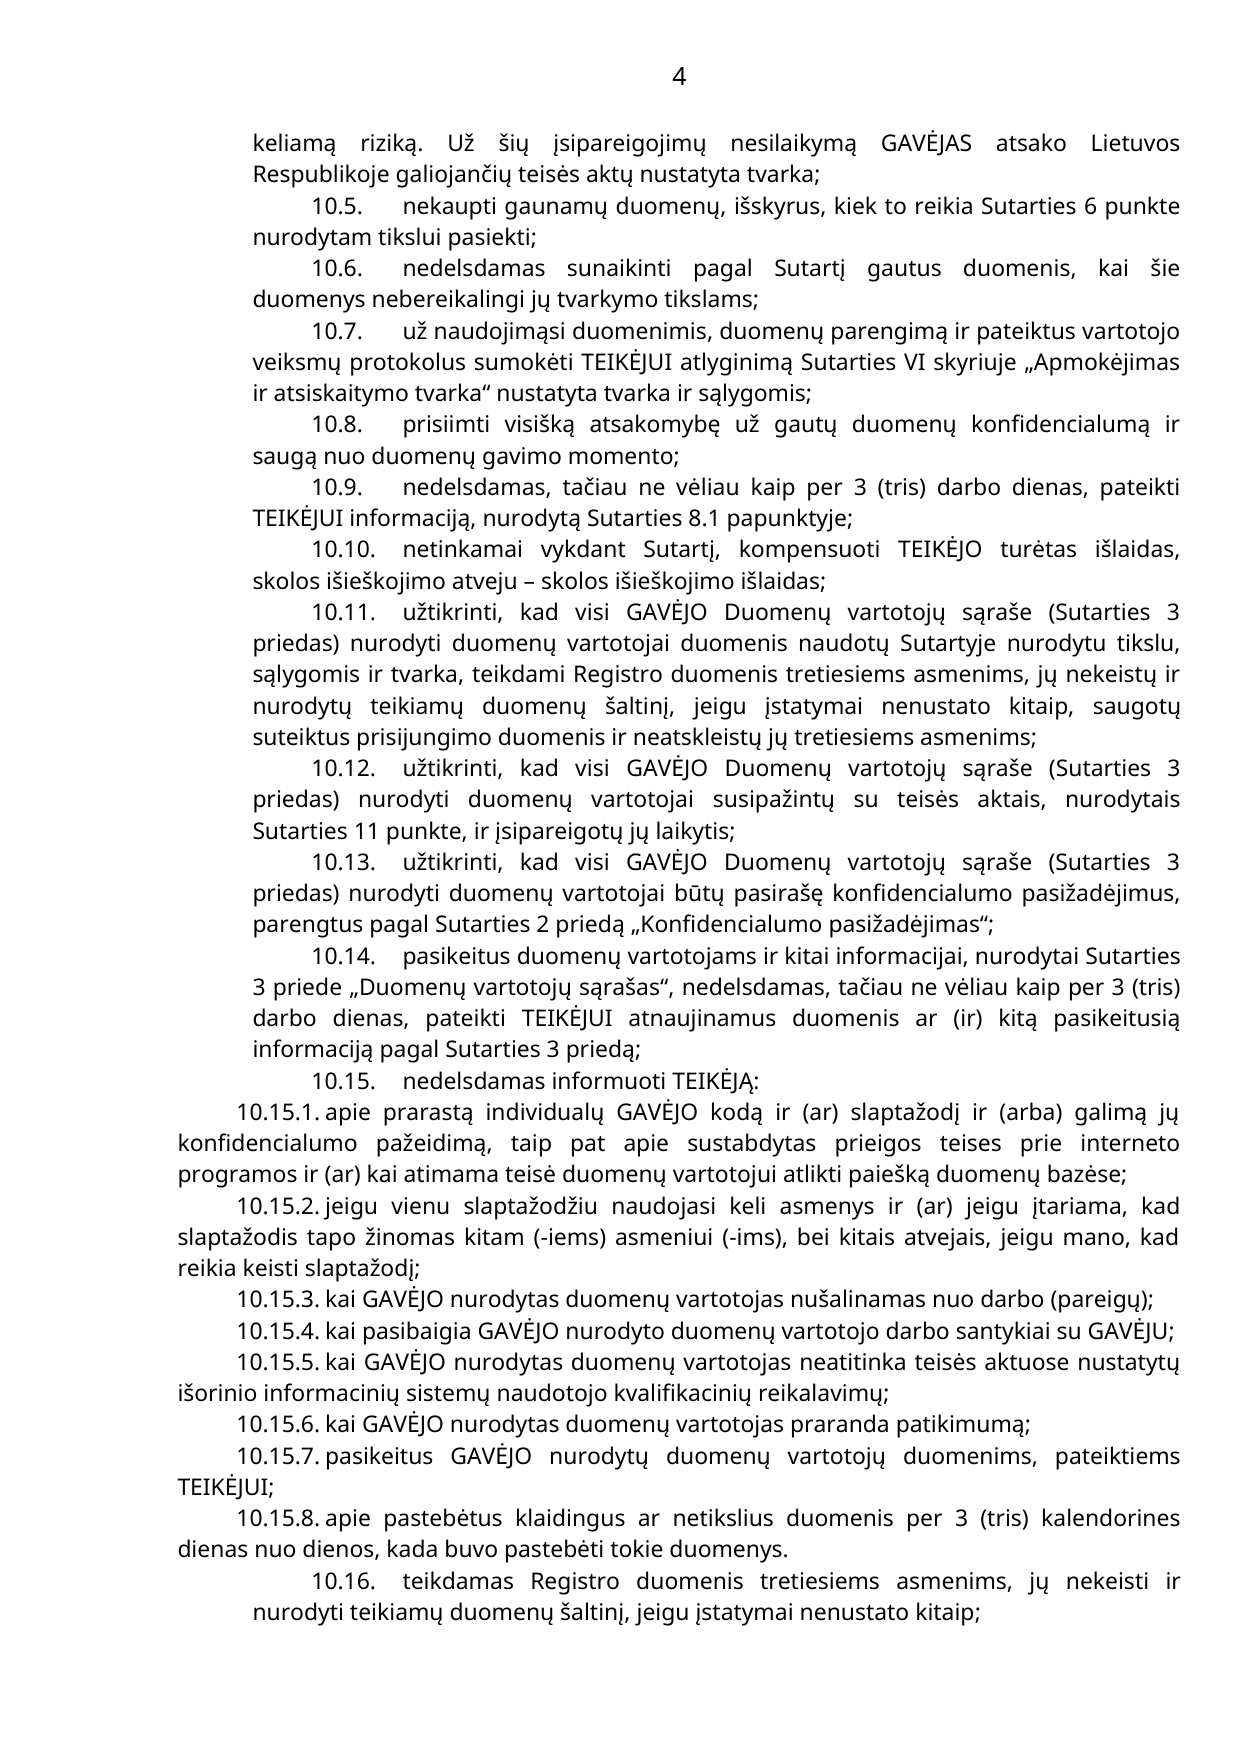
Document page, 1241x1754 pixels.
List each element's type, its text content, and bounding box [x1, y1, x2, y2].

list nedelsdamas, tačiau ne vėliau kaip per 3 (tris) darbo dienas, pateikti TEIKĖJUI informaciją, nurodytą Sutarties 8.1 papunktyje; [252, 471, 1181, 533]
list nekaupti gaunamų duomenų, išskyrus, kiek to reikia Sutarties 6 punkte nurodytam tikslui pasiekti; [252, 190, 1181, 252]
list kai pasibaigia GAVĖJO nurodyto duomenų vartotojo darbo santykiai su GAVĖJU; [177, 1315, 1181, 1346]
list užtikrinti, kad visi GAVĖJO Duomenų vartotojų sąraše (Sutarties 3 priedas) nurodyti duomenų vartotojai duomenis naudotų Sutartyje nurodytu tikslu, sąlygomis ir tvarka, teikdami Registro duomenis tretiesiems asmenims, jų nekeistų ir nurodytų teikiamų duomenų šaltinį, jeigu įstatymai nenustato kitaip, saugotų suteiktus prisijungimo duomenis ir neatskleistų jų tretiesiems asmenims; [252, 596, 1181, 752]
list nedelsdamas informuoti TEIKĖJĄ: [252, 1065, 1181, 1096]
list nedelsdamas sunaikinti pagal Sutartį gautus duomenis, kai šie duomenys nebereikalingi jų tvarkymo tikslams; [252, 252, 1181, 315]
list jeigu vienu slaptažodžiu naudojasi keli asmenys ir (ar) jeigu įtariama, kad slaptažodis tapo žinomas kitam (-iems) asmeniui (-ims), bei kitais atvejais, jeigu mano, kad reikia keisti slaptažodį; [177, 1190, 1181, 1283]
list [252, 127, 1181, 190]
list užtikrinti, kad visi GAVĖJO Duomenų vartotojų sąraše (Sutarties 3 priedas) nurodyti duomenų vartotojai būtų pasirašę konfidencialumo pasižadėjimus, parengtus pagal Sutarties 2 priedą „Konfidencialumo pasižadėjimas“; [252, 846, 1181, 940]
list teikdamas Registro duomenis tretiesiems asmenims, jų nekeisti ir nurodyti teikiamų duomenų šaltinį, jeigu įstatymai nenustato kitaip; [252, 1565, 1181, 1627]
list pasikeitus GAVĖJO nurodytų duomenų vartotojų duomenims, pateiktiems TEIKĖJUI; [177, 1440, 1181, 1502]
list apie pastebėtus klaidingus ar netikslius duomenis per 3 (tris) kalendorines dienas nuo dienos, kada buvo pastebėti tokie duomenys. [177, 1502, 1181, 1565]
list prisiimti visišką atsakomybę už gautų duomenų konfidencialumą ir saugą nuo duomenų gavimo momento; [252, 408, 1181, 471]
list už naudojimąsi duomenimis, duomenų parengimą ir pateiktus vartotojo veiksmų protokolus sumokėti TEIKĖJUI atlyginimą Sutarties VI skyriuje „Apmokėjimas ir atsiskaitymo tvarka“ nustatyta tvarka ir sąlygomis; [252, 315, 1181, 408]
list kai GAVĖJO nurodytas duomenų vartotojas neatitinka teisės aktuose nustatytų išorinio informacinių sistemų naudotojo kvalifikacinių reikalavimų; [177, 1346, 1181, 1408]
list apie prarastą individualų GAVĖJO kodą ir (ar) slaptažodį ir (arba) galimą jų konfidencialumo pažeidimą, taip pat apie sustabdytas prieigos teises prie interneto programos ir (ar) kai atimama teisė duomenų vartotojui atlikti paiešką duomenų bazėse; [177, 1096, 1181, 1190]
list kai GAVĖJO nurodytas duomenų vartotojas praranda patikimumą; [177, 1408, 1181, 1440]
list netinkamai vykdant Sutartį, kompensuoti TEIKĖJO turėtas išlaidas, skolos išieškojimo atveju – skolos išieškojimo išlaidas; [252, 533, 1181, 596]
list pasikeitus duomenų vartotojams ir kitai informacijai, nurodytai Sutarties 3 priede „Duomenų vartotojų sąrašas“, nedelsdamas, tačiau ne vėliau kaip per 3 (tris) darbo dienas, pateikti TEIKĖJUI atnaujinamus duomenis ar (ir) kitą pasikeitusią informaciją pagal Sutarties 3 priedą; [252, 940, 1181, 1065]
list kai GAVĖJO nurodytas duomenų vartotojas nušalinamas nuo darbo (pareigų); [177, 1283, 1181, 1315]
list užtikrinti, kad visi GAVĖJO Duomenų vartotojų sąraše (Sutarties 3 priedas) nurodyti duomenų vartotojai susipažintų su teisės aktais, nurodytais Sutarties 11 punkte, ir įsipareigotų jų laikytis; [252, 752, 1181, 846]
